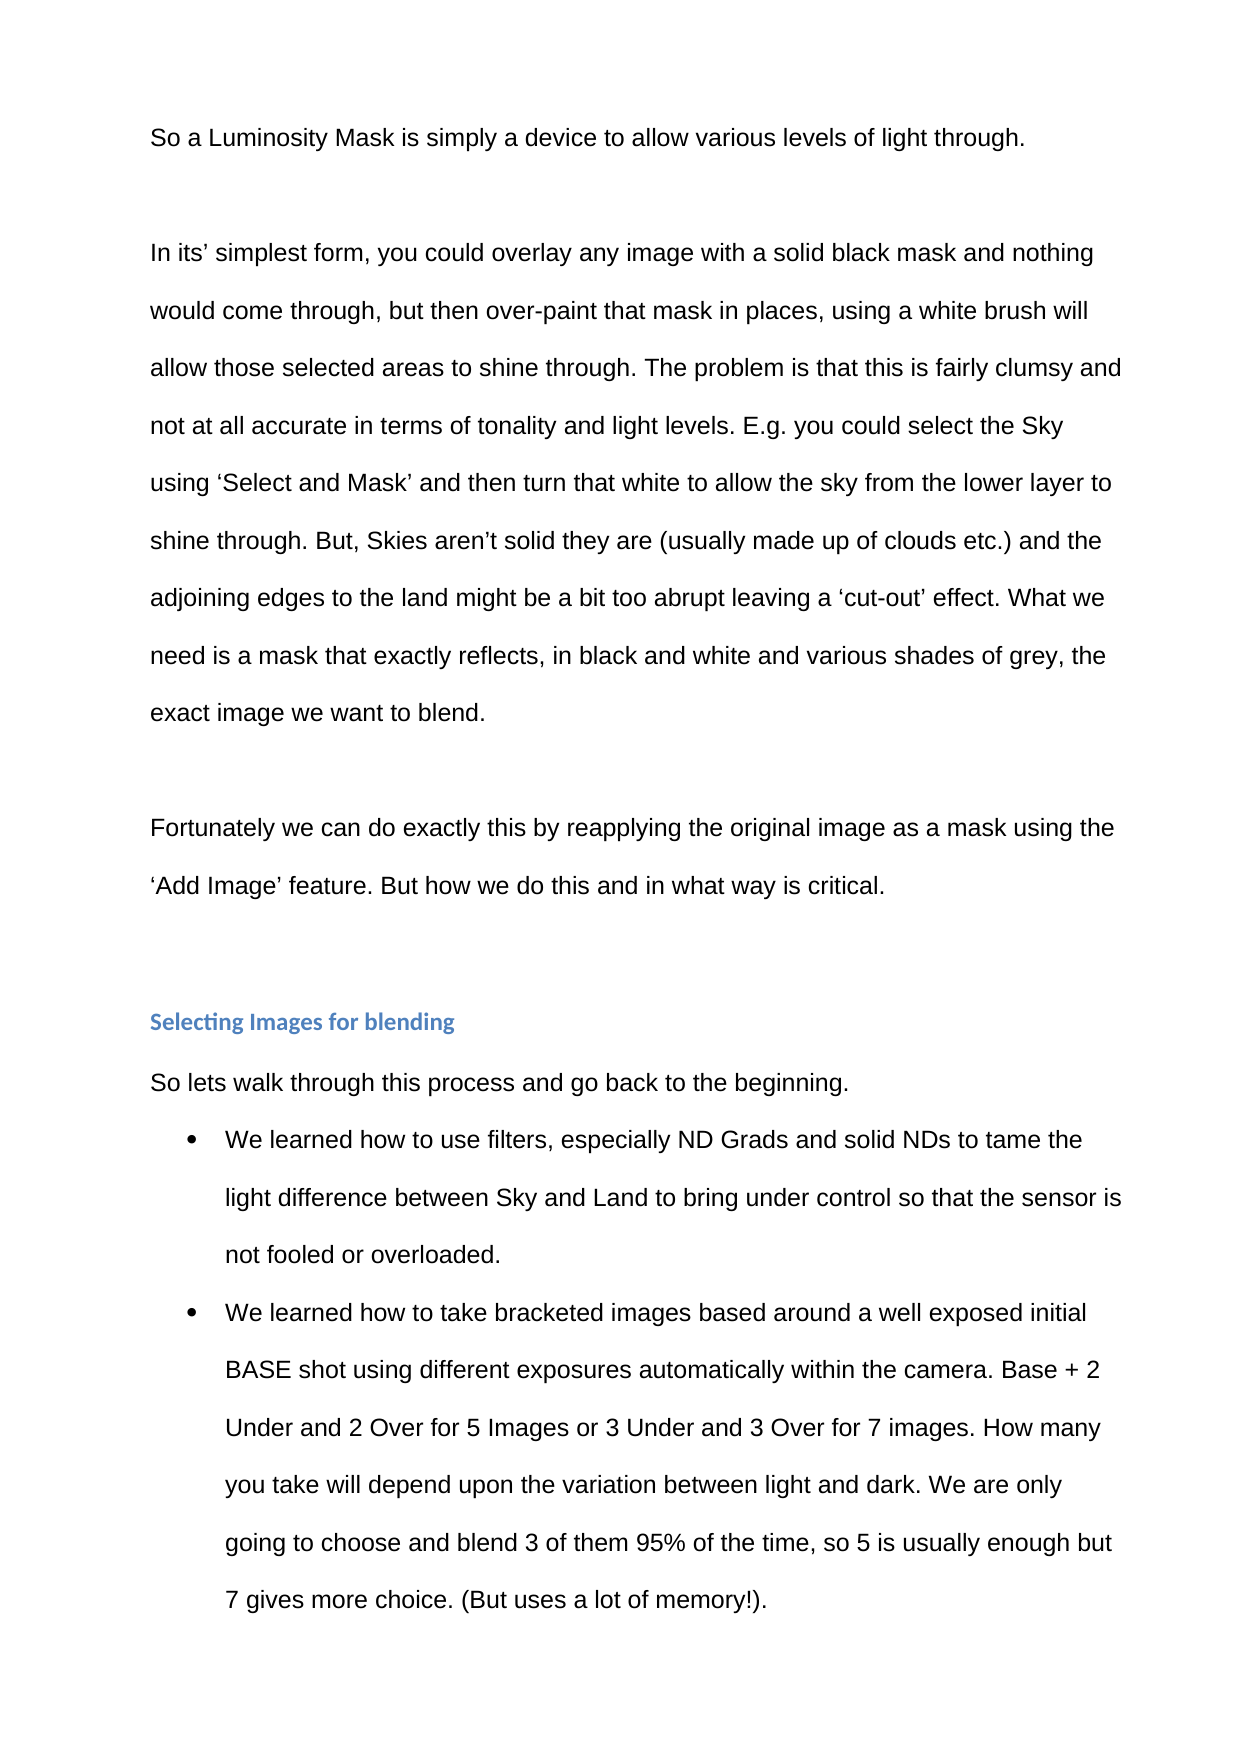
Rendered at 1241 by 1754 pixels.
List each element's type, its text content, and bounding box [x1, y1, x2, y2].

text Fortunately we can do exactly this by reapplying the original image as a mask using the ‘Add Image’ feature. But how we do this and in what way is critical. [150, 813, 1126, 899]
list We learned how to use filters, especially ND Grads and solid NDs to tame the light difference between Sky and Land to bring under control so that the sensor is not fooled or overloaded. [187, 1125, 1126, 1269]
text So lets walk through this process and go back to the beginning. [150, 1067, 1126, 1096]
subtitle Selecting Images for blending [150, 1006, 1126, 1037]
list We learned how to take bracketed images based around a well exposed initial BASE shot using different exposures automatically within the camera. Base + 2 Under and 2 Over for 5 Images or 3 Under and 3 Over for 7 images. How many you take will depend upon the variation between light and dark. We are only going to choose and blend 3 of them 95% of the time, so 5 is usually enough but 7 gives more choice. (But uses a lot of memory!). [187, 1298, 1126, 1614]
text So a Luminosity Mask is simply a device to allow various levels of light through. [150, 123, 1126, 152]
text In its’ simplest form, you could overlay any image with a solid black mask and nothing would come through, but then over-paint that mask in places, using a white brush will allow those selected areas to shine through. The problem is that this is fairly clumsy and not at all accurate in terms of tonality and light levels. E.g. you could select the Sky using ‘Select and Mask’ and then turn that white to allow the sky from the lower layer to shine through. But, Skies aren’t solid they are (usually made up of clouds etc.) and the adjoining edges to the land might be a bit too abrupt leaving a ‘cut-out’ effect. What we need is a mask that exactly reflects, in black and white and various shades of grey, the exact image we want to blend. [150, 238, 1126, 727]
